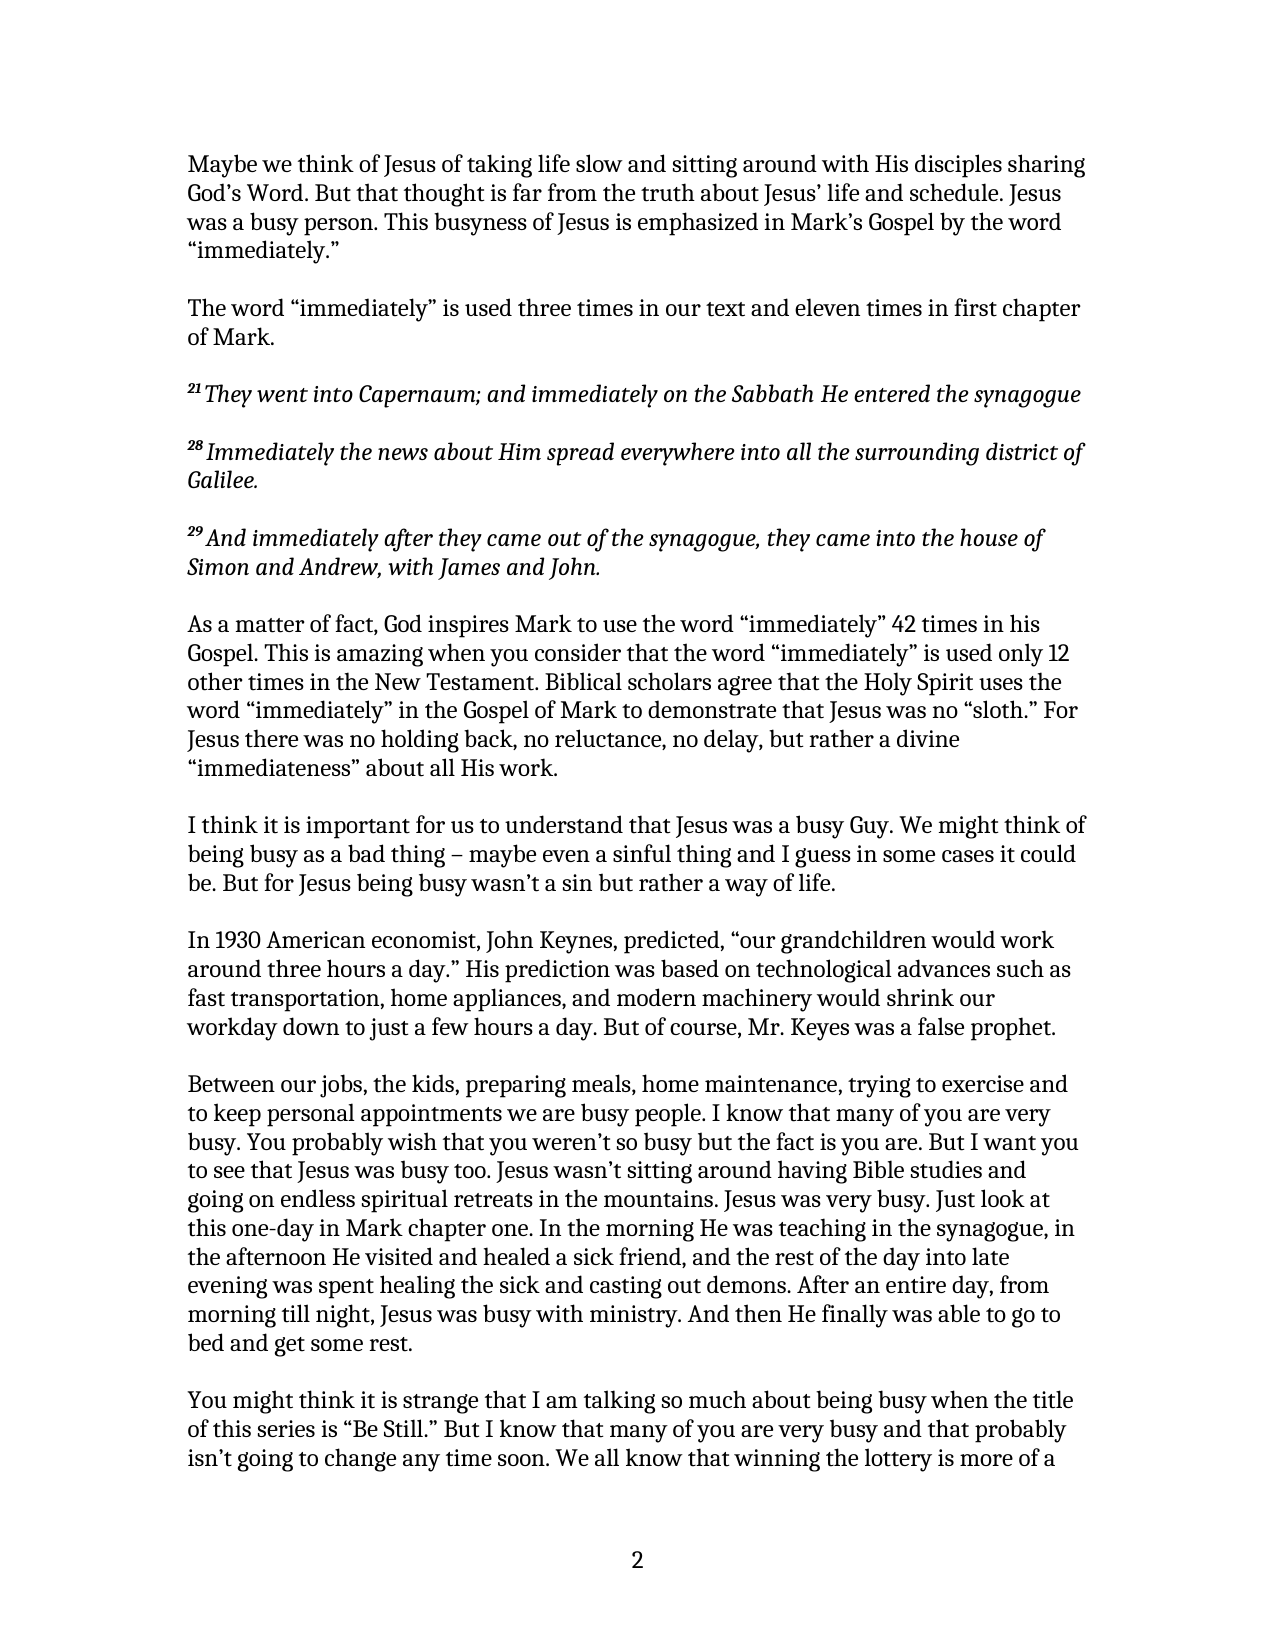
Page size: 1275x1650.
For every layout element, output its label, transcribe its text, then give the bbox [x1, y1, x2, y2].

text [187, 1386, 1087, 1472]
text Maybe we think of Jesus of taking life slow and sitting around with His disciples sharing God’s Word. But that thought is far from the truth about Jesus’ life and schedule. Jesus was a busy person. This busyness of Jesus is emphasized in Mark’s Gospel by the word “immediately.” [187, 150, 1087, 265]
text The word “immediately” is used three times in our text and eleven times in first chapter of Mark. [187, 294, 1087, 351]
text I think it is important for us to understand that Jesus was a busy Guy. We might think of being busy as a bad thing – maybe even a sinful thing and I guess in some cases it could be. But for Jesus being busy wasn’t a sin but rather a way of life. [187, 811, 1087, 897]
text Between our jobs, the kids, preparing meals, home maintenance, trying to exercise and to keep personal appointments we are busy people. I know that many of you are very busy. You probably wish that you weren’t so busy but the fact is you are. But I want you to see that Jesus was busy too. Jesus wasn’t sitting around having Bible studies and going on endless spiritual retreats in the mountains. Jesus was very busy. Just look at this one-day in Mark chapter one. In the morning He was teaching in the synagogue, in the afternoon He visited and healed a sick friend, and the rest of the day into late evening was spent healing the sick and casting out demons. After an entire day, from morning till night, Jesus was busy with ministry. And then He finally was able to go to bed and get some rest. [187, 1070, 1087, 1357]
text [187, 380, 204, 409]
text In 1930 American economist, John Keynes, predicted, “our grandchildren would work around three hours a day.” His prediction was based on technological advances such as fast transportation, home appliances, and modern machinery would shrink our workday down to just a few hours a day. But of course, Mr. Keyes was a false prophet. [187, 926, 1087, 1041]
text 28 Immediately the news about Him spread everywhere into all the surrounding district of Galilee. [187, 437, 1087, 495]
text As a matter of fact, God inspires Mark to use the word “immediately” 42 times in his Gospel. This is amazing when you consider that the word “immediately” is used only 12 other times in the New Testament. Biblical scholars agree that the Holy Spirit uses the word “immediately” in the Gospel of Mark to demonstrate that Jesus was no “sloth.” For Jesus there was no holding back, no reluctance, no delay, but rather a divine “immediateness” about all His work. [187, 610, 1087, 782]
text 29 And immediately after they came out of the synagogue, they came into the house of Simon and Andrew, with James and John. [187, 524, 1087, 581]
